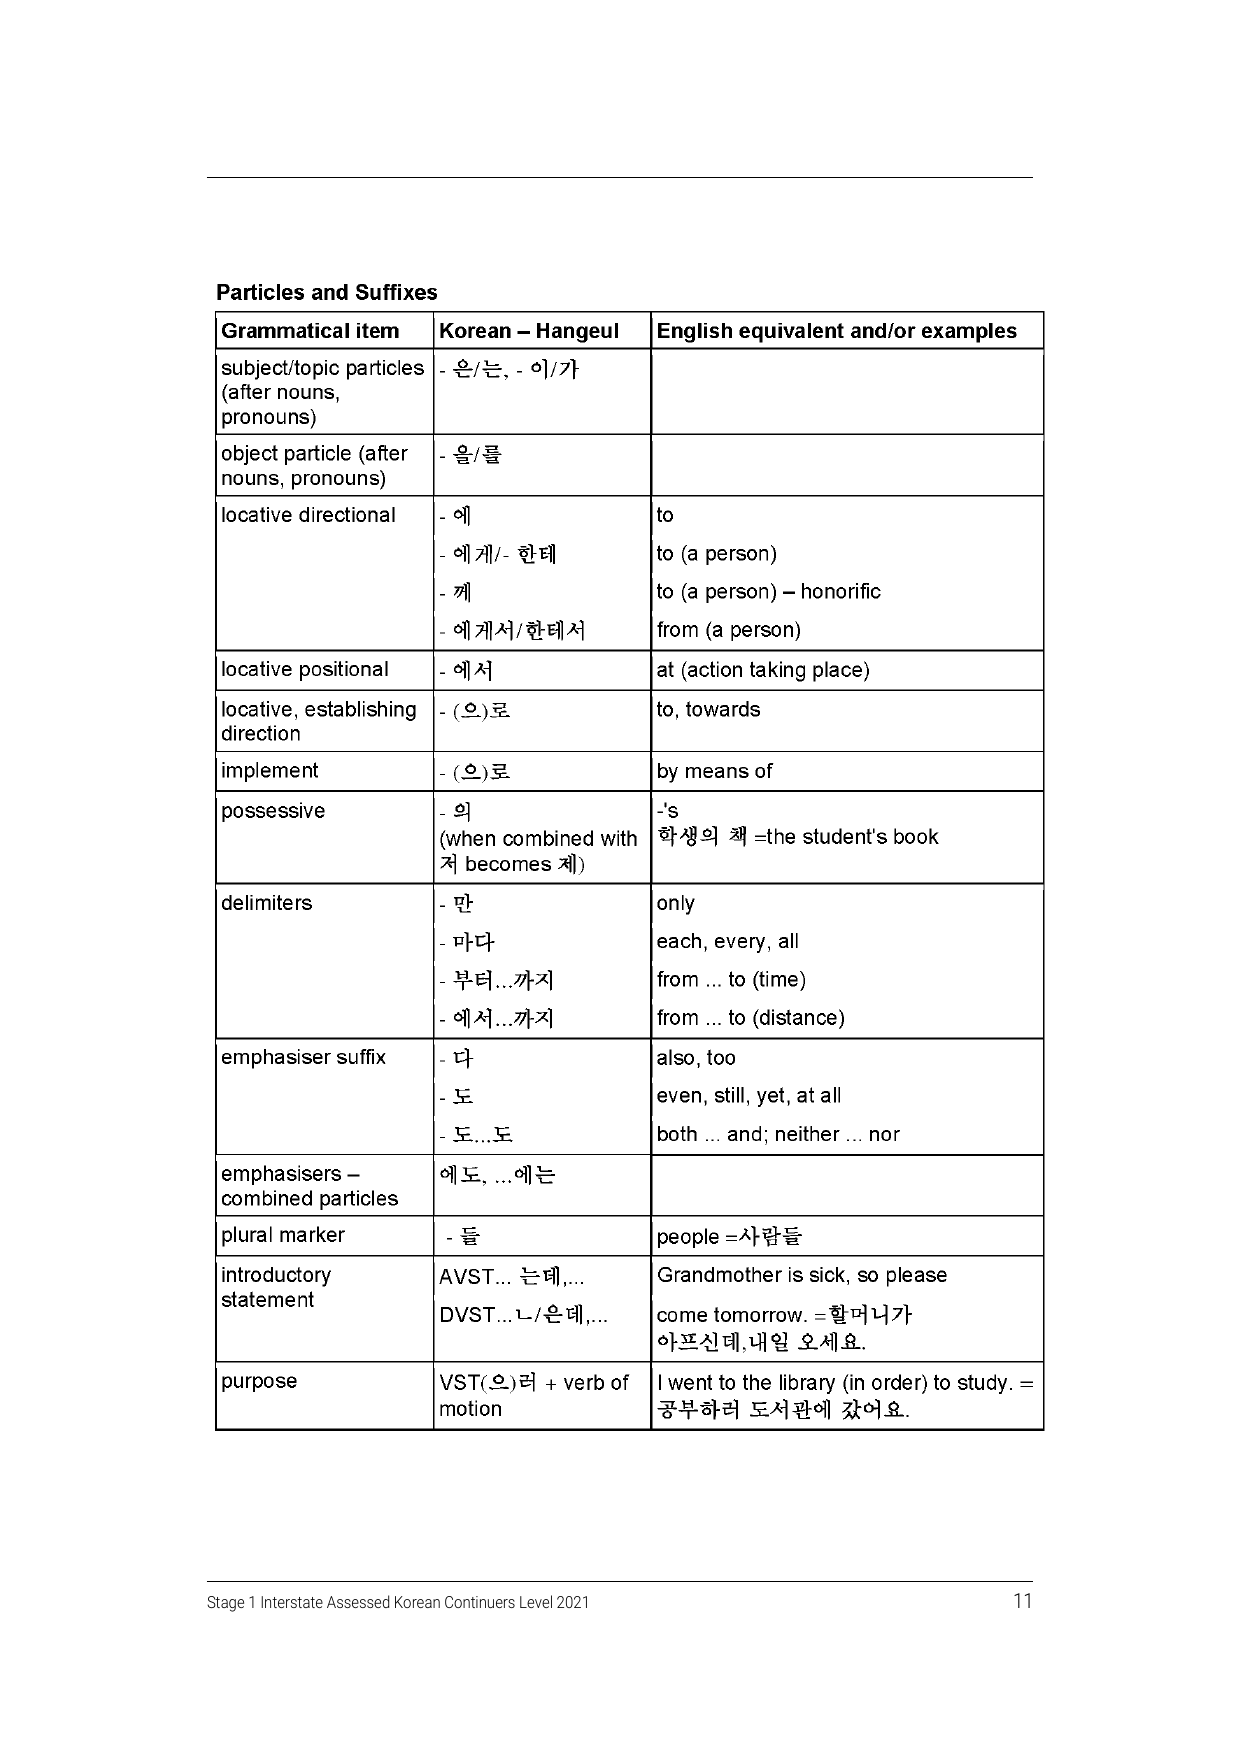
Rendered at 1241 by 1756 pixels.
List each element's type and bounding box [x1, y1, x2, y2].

picture [207, 267, 1052, 1441]
